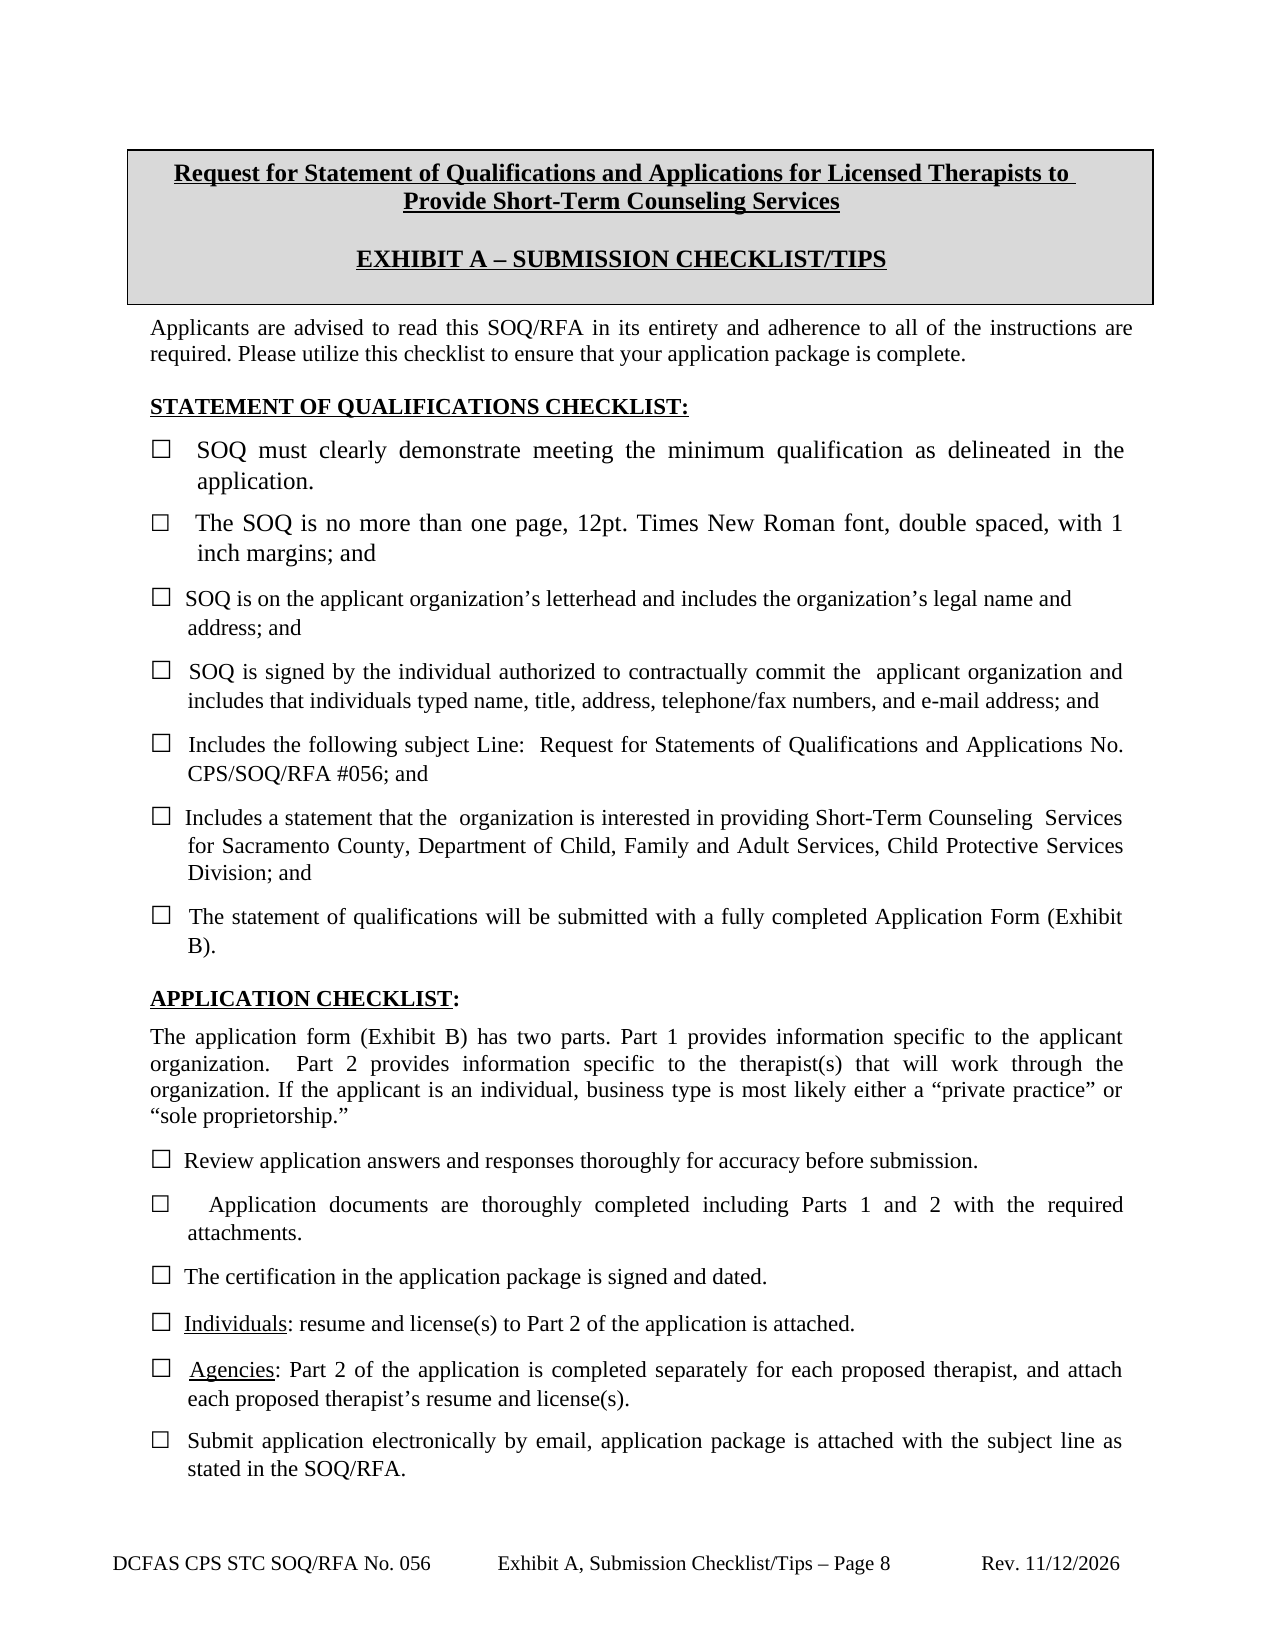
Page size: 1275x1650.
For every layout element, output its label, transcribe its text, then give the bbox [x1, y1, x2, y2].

list SOQ must clearly demonstrate meeting the minimum qualification as delineated in the application. [150, 432, 1125, 495]
list SOQ is signed by the individual authorized to contractually commit the applicant organization and includes that individuals typed name, title, address, telephone/fax numbers, and e-mail address; and [150, 653, 1125, 713]
text Application documents are thoroughly completed including Parts 1 and 2 with the required attachments. [150, 1188, 1125, 1246]
text The application form (Exhibit B) has two parts. Part 1 provides information specific to the applicant organization. Part 2 provides information specific to the therapist(s) that will work through the organization. If the applicant is an individual, business type is most likely either a “private practice” or “sole proprietorship.” [150, 1023, 1125, 1129]
title Applicants are advised to read this SOQ/RFA in its entirety and adherence to all of the instructions are required. Please utilize this checklist to ensure that your application package is complete. [150, 305, 1134, 367]
list Includes the following subject Line: Request for Statements of Qualifications and Applications No. CPS/SOQ/RFA #056; and [150, 726, 1125, 786]
list SOQ is on the applicant organization’s letterhead and includes the organization’s legal name and address; and [150, 580, 1125, 640]
list Submit application electronically by email, application package is attached with the subject line as stated in the SOQ/RFA. [150, 1424, 1125, 1482]
text Review application answers and responses thoroughly for accuracy before submission. [150, 1141, 1125, 1175]
text Agencies: Part 2 of the application is completed separately for each proposed therapist, and attach each proposed therapist’s resume and license(s). [150, 1351, 1125, 1412]
list The SOQ is no more than one page, 12pt. Times New Roman font, double spaced, with 1 inch margins; and [150, 507, 1125, 567]
list Includes a statement that the organization is interested in providing Short-Term Counseling Services for Sacramento County, Department of Child, Family and Adult Services, Child Protective Services Division; and [150, 798, 1125, 885]
text STATEMENT OF QUALIFICATIONS CHECKLIST: [150, 393, 1125, 419]
text Individuals: resume and license(s) to Part 2 of the application is attached. [150, 1304, 1125, 1339]
list The statement of qualifications will be submitted with a fully completed Application Form (Exhibit B). [150, 898, 1125, 958]
text APPLICATION CHECKLIST: [150, 984, 1125, 1011]
text The certification in the application package is signed and dated. [150, 1258, 1125, 1292]
